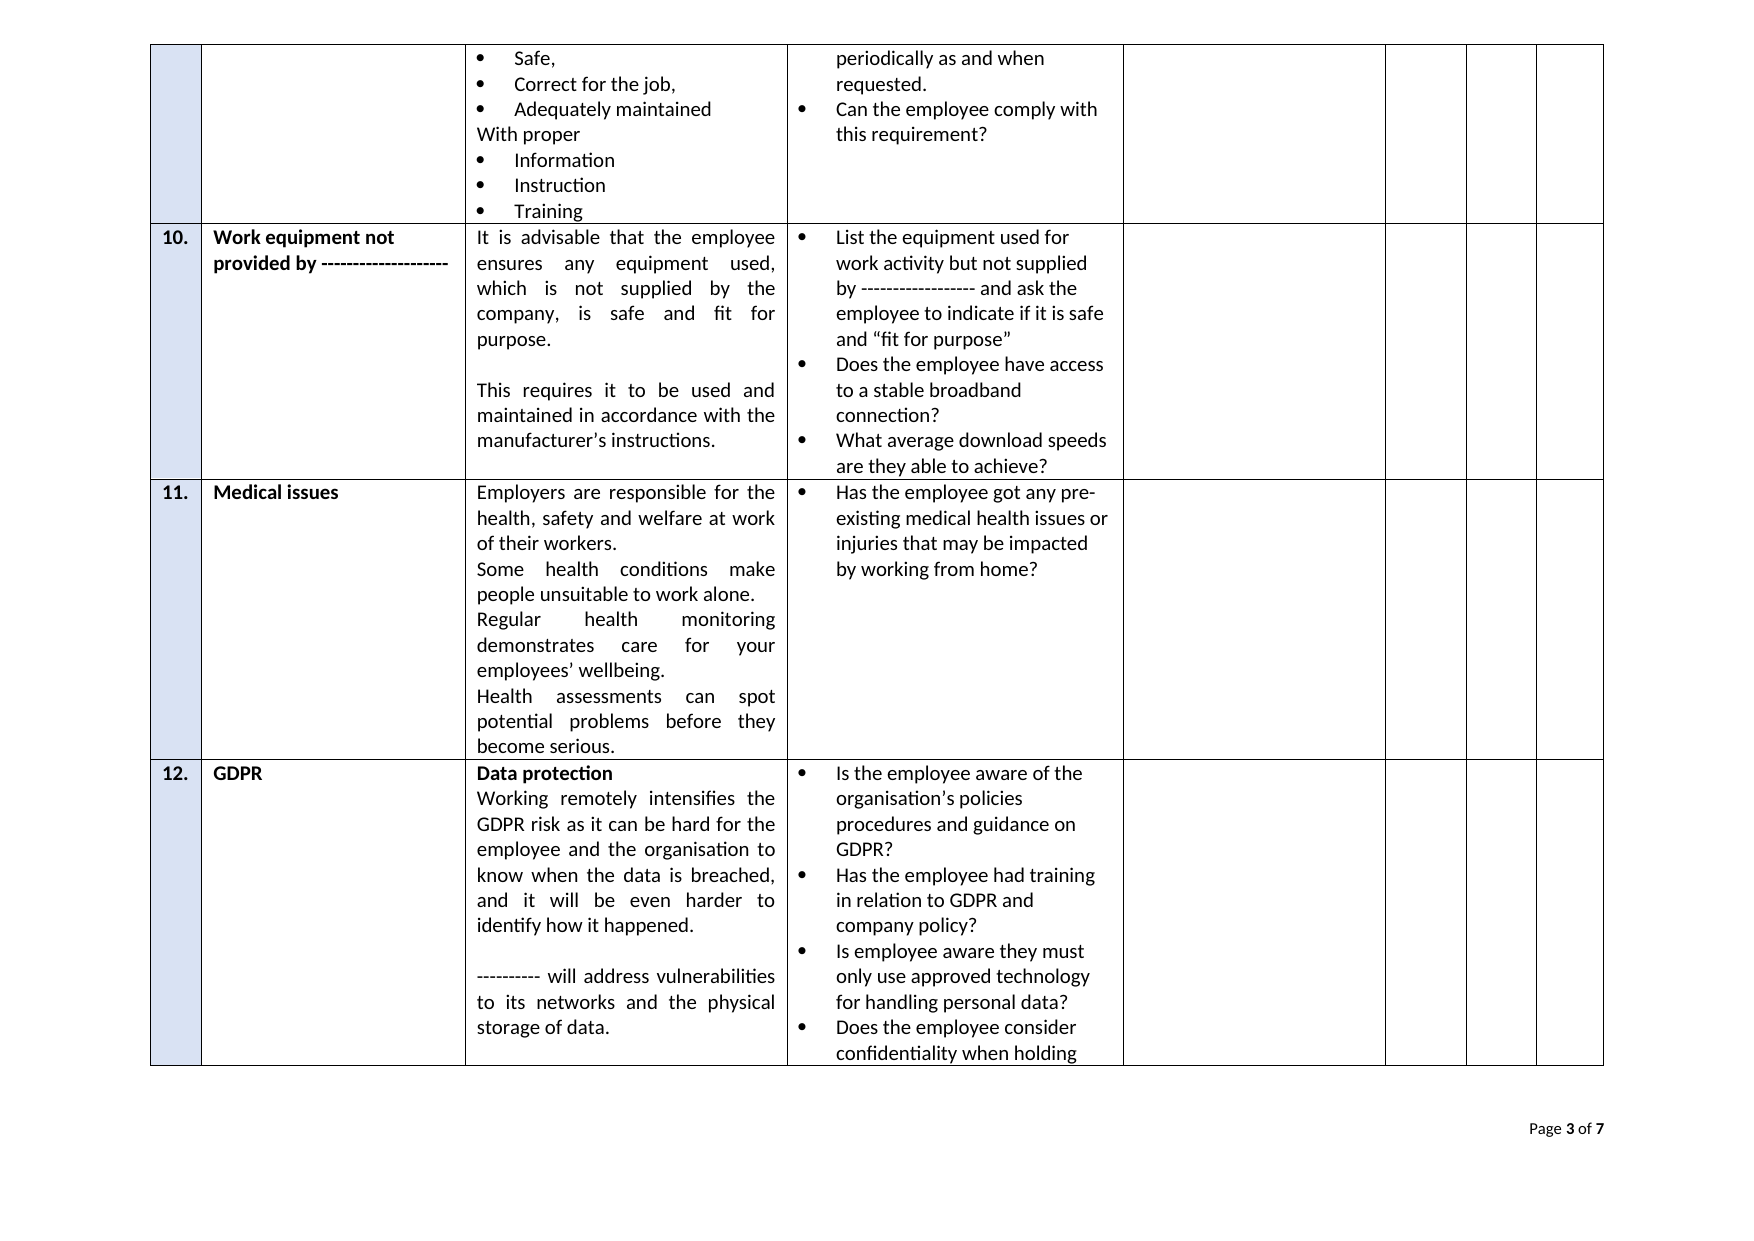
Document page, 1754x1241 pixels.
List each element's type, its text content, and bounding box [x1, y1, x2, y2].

table_cell [1537, 45, 1603, 223]
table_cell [466, 760, 787, 1065]
table_cell Employers are responsible for the health, safety and welfare at work of their workers. Some health conditions make people unsuitable to work alone. Regular health monitoring demonstrates care for your employees’ wellbeing. Health assessments can spot potential problems before they become serious. [466, 480, 787, 759]
table_cell [1467, 760, 1536, 1065]
table_cell 11. [151, 480, 201, 759]
table_cell GDPR [202, 760, 465, 1065]
table_cell [1386, 224, 1466, 478]
table_cell [1467, 45, 1536, 223]
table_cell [466, 45, 787, 223]
table_cell Has the employee got any pre-existing medical health issues or injuries that may be impacted by working from home? [788, 480, 1123, 759]
table_cell [1537, 480, 1603, 759]
table_cell Work equipment not provided by -------------------- [202, 224, 465, 478]
table_cell [1124, 224, 1385, 478]
table_cell 12. [151, 760, 201, 1065]
table_cell [1537, 760, 1603, 1065]
table_cell 9. [151, 45, 201, 223]
table_cell Medical issues [202, 480, 465, 759]
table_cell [202, 45, 465, 223]
table_cell [1386, 480, 1466, 759]
table_cell [1386, 760, 1466, 1065]
table_cell 10. [151, 224, 201, 478]
table_cell It is advisable that the employee ensures any equipment used, which is not supplied by the company, is safe and fit for purpose. This requires it to be used and maintained in accordance with the manufacturer’s instructions. [466, 224, 787, 478]
table_cell [1537, 224, 1603, 478]
table_cell List the equipment used for work activity but not supplied by ------------------ and ask the employee to indicate if it is safe and “fit for purpose” Does the employee have access to a stable broadband connection? What average download speeds are they able to achieve? [788, 224, 1123, 478]
table_cell [1467, 480, 1536, 759]
table_cell [1467, 224, 1536, 478]
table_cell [788, 760, 1123, 1065]
table_cell [1124, 760, 1385, 1065]
table_cell [1386, 45, 1466, 223]
table_cell [1124, 45, 1385, 223]
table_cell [788, 45, 1123, 223]
table_cell [1124, 480, 1385, 759]
